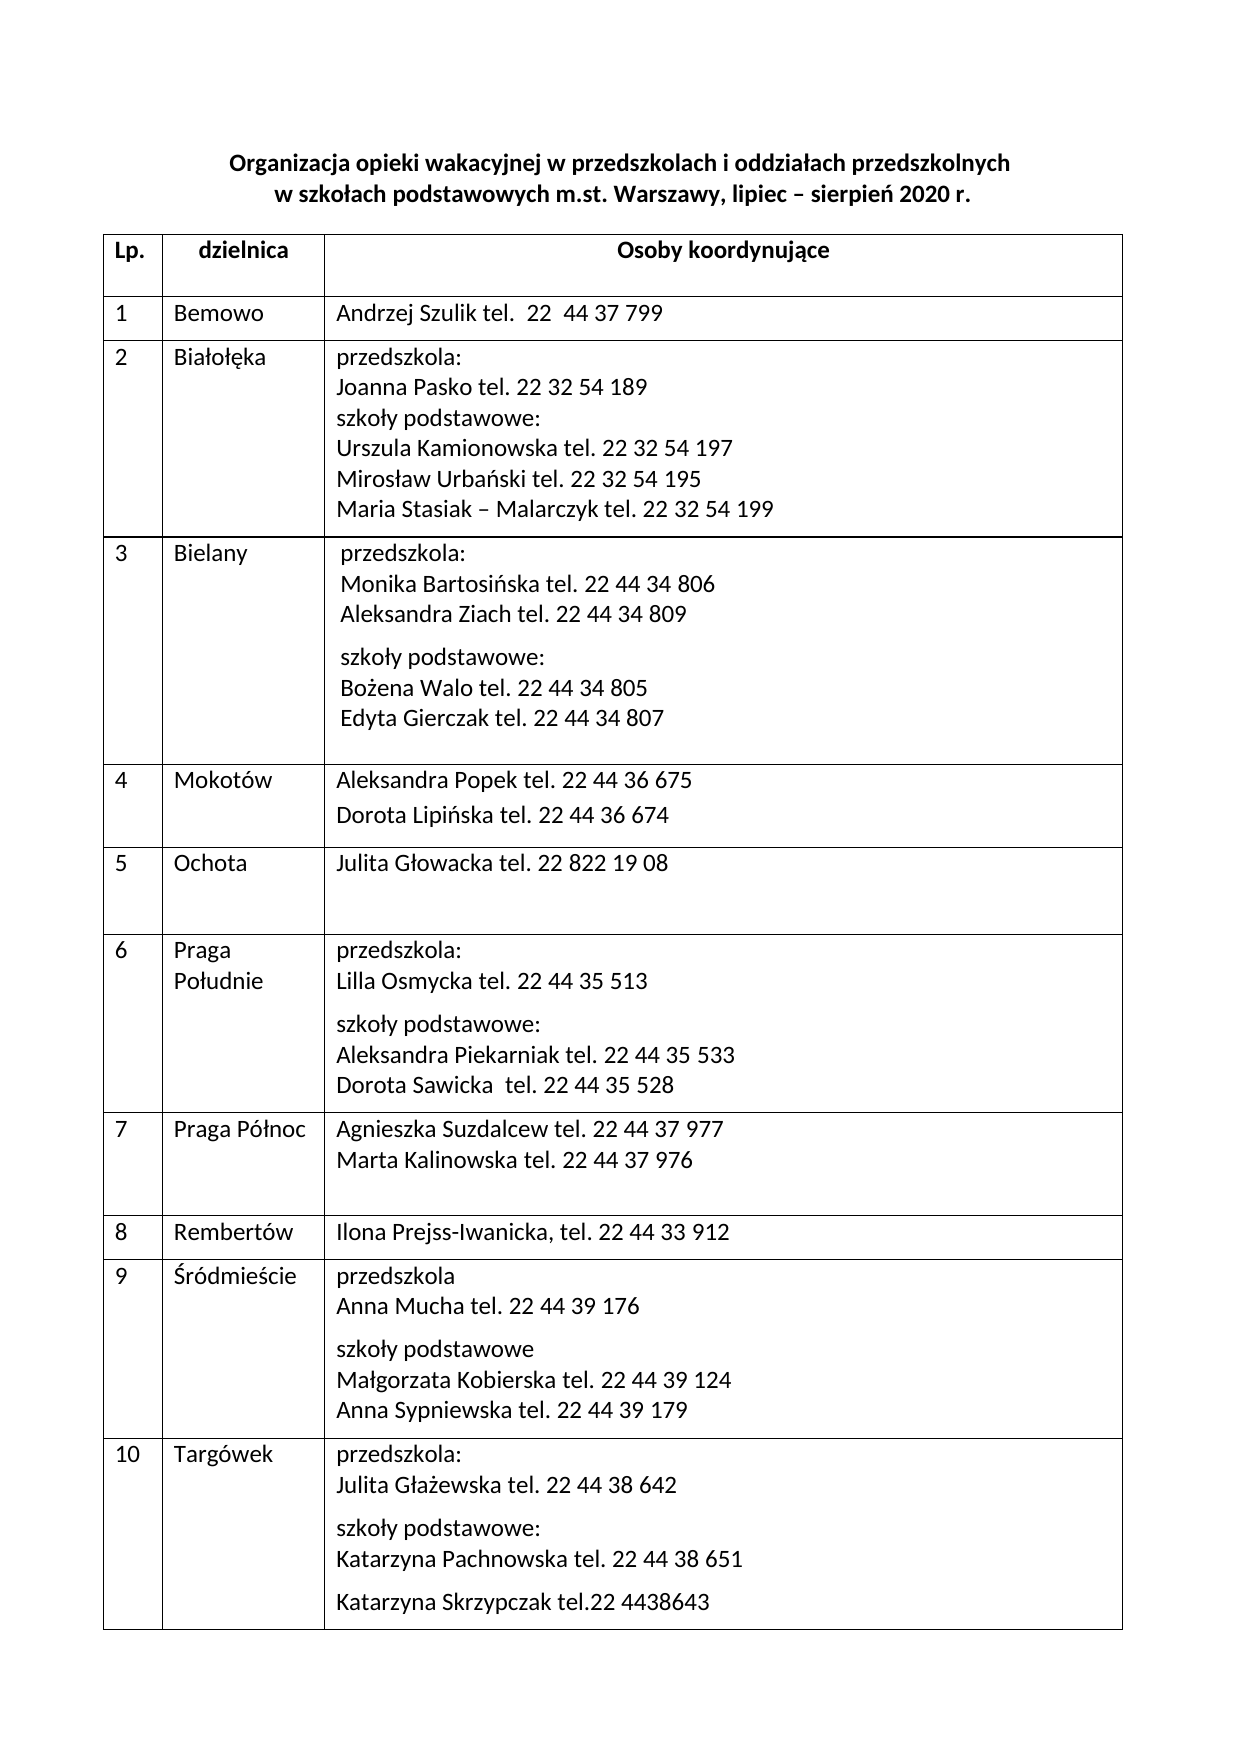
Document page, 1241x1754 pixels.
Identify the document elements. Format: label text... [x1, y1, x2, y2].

table_cell Mokotów [163, 765, 324, 847]
table_cell 9 [104, 1260, 162, 1438]
table_cell 4 [104, 765, 162, 847]
table_cell przedszkola: Joanna Pasko tel. 22 32 54 189 szkoły podstawowe: Urszula Kamionowska tel. 22 32 54 197 Mirosław Urbański tel. 22 32 54 195 Maria Stasiak – Malarczyk tel. 22 32 54 199 [325, 341, 1122, 536]
table_cell przedszkola: Julita Głażewska tel. 22 44 38 642 szkoły podstawowe: Katarzyna Pachnowska tel. 22 44 38 651 Katarzyna Skrzypczak tel.22 4438643 [325, 1439, 1122, 1629]
table_cell 10 [104, 1439, 162, 1629]
table_cell przedszkola: Lilla Osmycka tel. 22 44 35 513 szkoły podstawowe: Aleksandra Piekarniak tel. 22 44 35 533 Dorota Sawicka tel. 22 44 35 528 [325, 935, 1122, 1112]
table_cell 7 [104, 1113, 162, 1215]
table_cell 1 [104, 297, 162, 340]
table_header dzielnica [163, 235, 324, 296]
table_cell Julita Głowacka tel. 22 822 19 08 [325, 848, 1122, 934]
table_cell Rembertów [163, 1216, 324, 1259]
table_cell Praga Południe [163, 935, 324, 1112]
table_cell Białołęka [163, 341, 324, 536]
table_cell Bielany [163, 538, 324, 764]
text Organizacja opieki wakacyjnej w przedszkolach i oddziałach przedszkolnych w szkołach podstawowych m.st. Warszawy, lipiec – sierpień 2020 r. [148, 148, 1093, 209]
table_cell 3 [104, 538, 162, 764]
table_cell Aleksandra Popek tel. 22 44 36 675 Dorota Lipińska tel. 22 44 36 674 [325, 765, 1122, 847]
table_cell 8 [104, 1216, 162, 1259]
table_cell Andrzej Szulik tel. 22 44 37 799 [325, 297, 1122, 340]
table_cell Śródmieście [163, 1260, 324, 1438]
table_cell Ochota [163, 848, 324, 934]
table_cell Praga Północ [163, 1113, 324, 1215]
table_cell przedszkola Anna Mucha tel. 22 44 39 176 szkoły podstawowe Małgorzata Kobierska tel. 22 44 39 124 Anna Sypniewska tel. 22 44 39 179 [325, 1260, 1122, 1438]
table_cell 5 [104, 848, 162, 934]
table_cell Targówek [163, 1439, 324, 1629]
table_header Lp. [104, 235, 162, 296]
table_cell 2 [104, 341, 162, 536]
table_cell Bemowo [163, 297, 324, 340]
table_cell Agnieszka Suzdalcew tel. 22 44 37 977 Marta Kalinowska tel. 22 44 37 976 [325, 1113, 1122, 1215]
table_cell przedszkola: Monika Bartosińska tel. 22 44 34 806 Aleksandra Ziach tel. 22 44 34 809 szkoły podstawowe: Bożena Walo tel. 22 44 34 805 Edyta Gierczak tel. 22 44 34 807 [325, 538, 1122, 764]
table_cell Ilona Prejss-Iwanicka, tel. 22 44 33 912 [325, 1216, 1122, 1259]
table_cell 6 [104, 935, 162, 1112]
table_header Osoby koordynujące [325, 235, 1122, 296]
